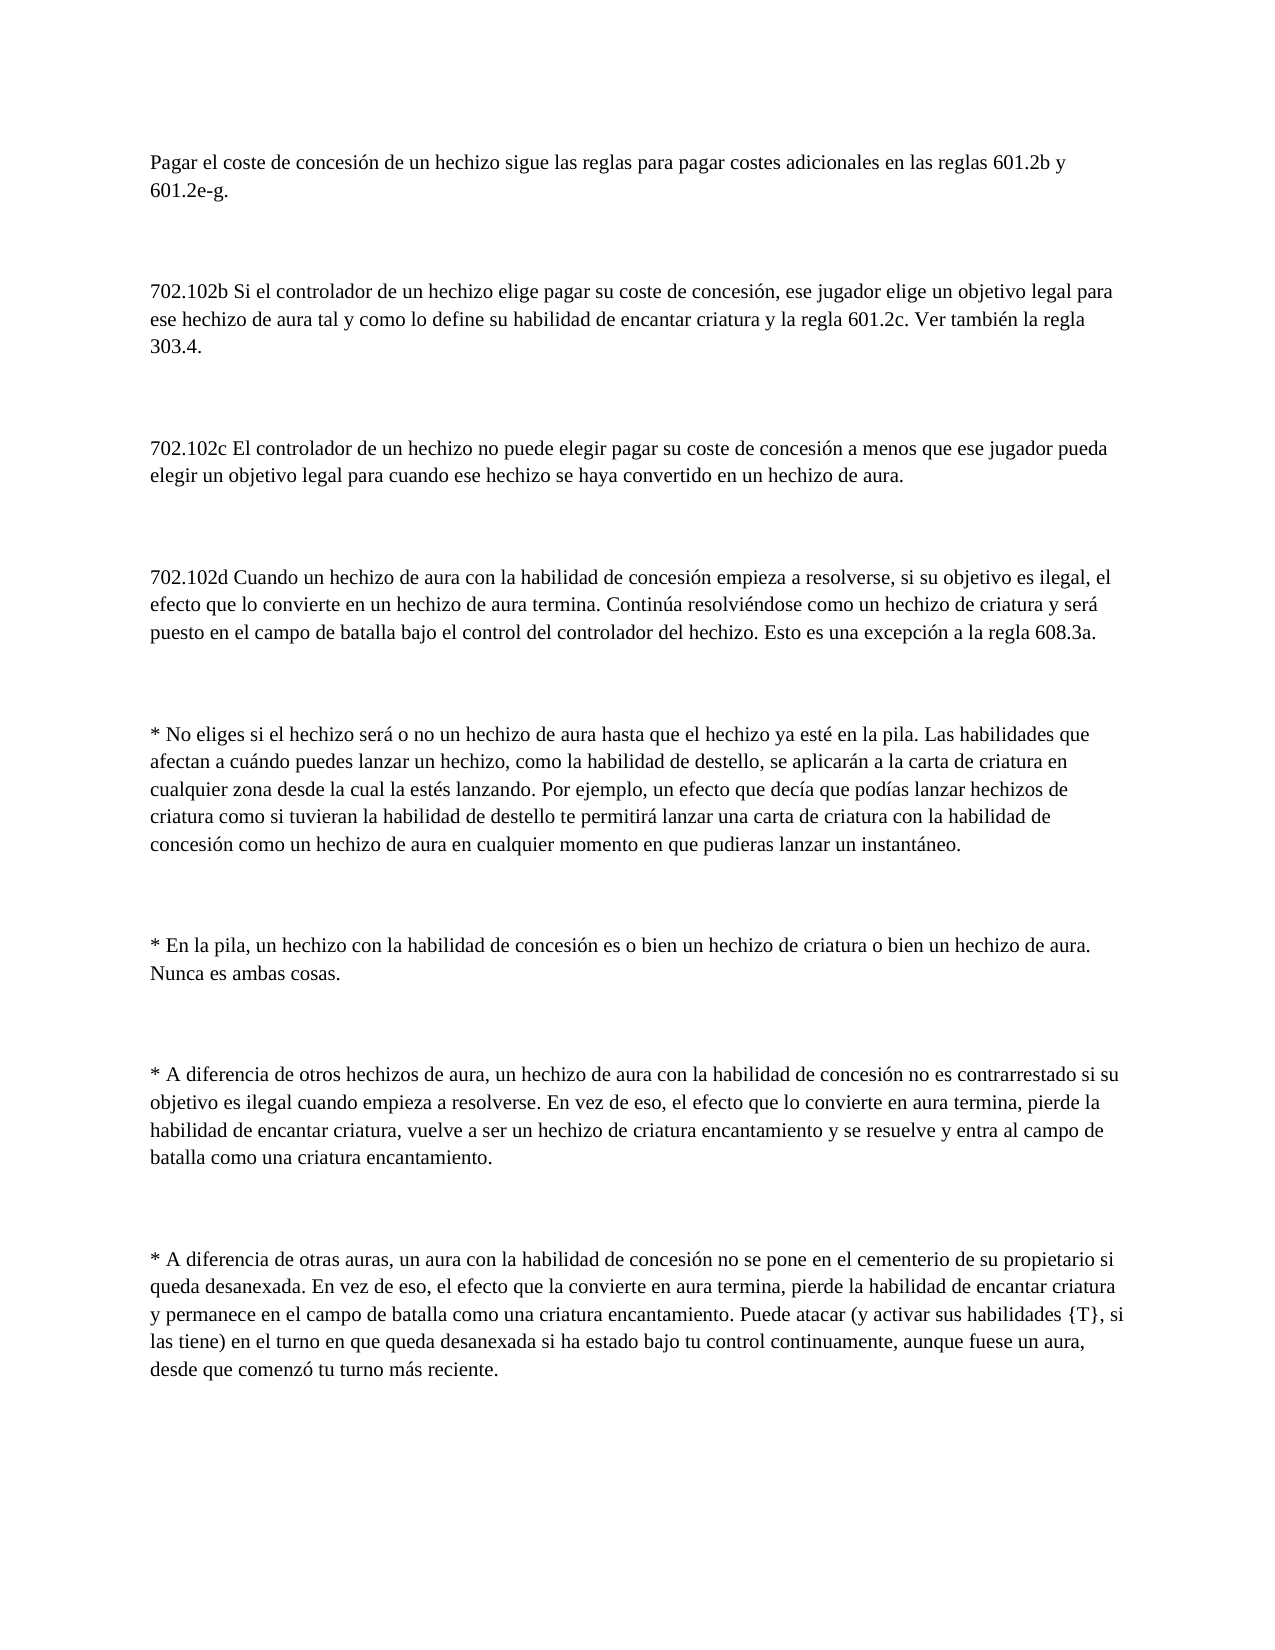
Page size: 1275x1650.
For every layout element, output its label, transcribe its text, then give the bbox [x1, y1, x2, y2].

text * No eliges si el hechizo será o no un hechizo de aura hasta que el hechizo ya esté en la pila. Las habilidades que afectan a cuándo puedes lanzar un hechizo, como la habilidad de destello, se aplicarán a la carta de criatura en cualquier zona desde la cual la estés lanzando. Por ejemplo, un efecto que decía que podías lanzar hechizos de criatura como si tuvieran la habilidad de destello te permitirá lanzar una carta de criatura con la habilidad de concesión como un hechizo de aura en cualquier momento en que pudieras lanzar un instantáneo. [150, 721, 1125, 856]
text * En la pila, un hechizo con la habilidad de concesión es o bien un hechizo de criatura o bien un hechizo de aura. Nunca es ambas cosas. [150, 933, 1125, 985]
text * A diferencia de otras auras, un aura con la habilidad de concesión no se pone en el cementerio de su propietario si queda desanexada. En vez de eso, el efecto que la convierte en aura termina, pierde la habilidad de encantar criatura y permanece en el campo de batalla como una criatura encantamiento. Puede atacar (y activar sus habilidades {T}, si las tiene) en el turno en que queda desanexada si ha estado bajo tu control continuamente, aunque fuese un aura, desde que comenzó tu turno más reciente. [150, 1247, 1125, 1381]
text 702.102b Si el controlador de un hechizo elige pagar su coste de concesión, ese jugador elige un objetivo legal para ese hechizo de aura tal y como lo define su habilidad de encantar criatura y la regla 601.2c. Ver también la regla 303.4. [150, 279, 1125, 358]
text * A diferencia de otros hechizos de aura, un hechizo de aura con la habilidad de concesión no es contrarrestado si su objetivo es ilegal cuando empieza a resolverse. En vez de eso, el efecto que lo convierte en aura termina, pierde la habilidad de encantar criatura, vuelve a ser un hechizo de criatura encantamiento y se resuelve y entra al campo de batalla como una criatura encantamiento. [150, 1062, 1125, 1169]
text 702.102d Cuando un hechizo de aura con la habilidad de concesión empieza a resolverse, si su objetivo es ilegal, el efecto que lo convierte en un hechizo de aura termina. Continúa resolviéndose como un hechizo de criatura y será puesto en el campo de batalla bajo el control del controlador del hechizo. Esto es una excepción a la regla 608.3a. [150, 565, 1125, 644]
text 702.102c El controlador de un hechizo no puede elegir pagar su coste de concesión a menos que ese jugador pueda elegir un objetivo legal para cuando ese hechizo se haya convertido en un hechizo de aura. [150, 436, 1125, 487]
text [150, 150, 1125, 202]
